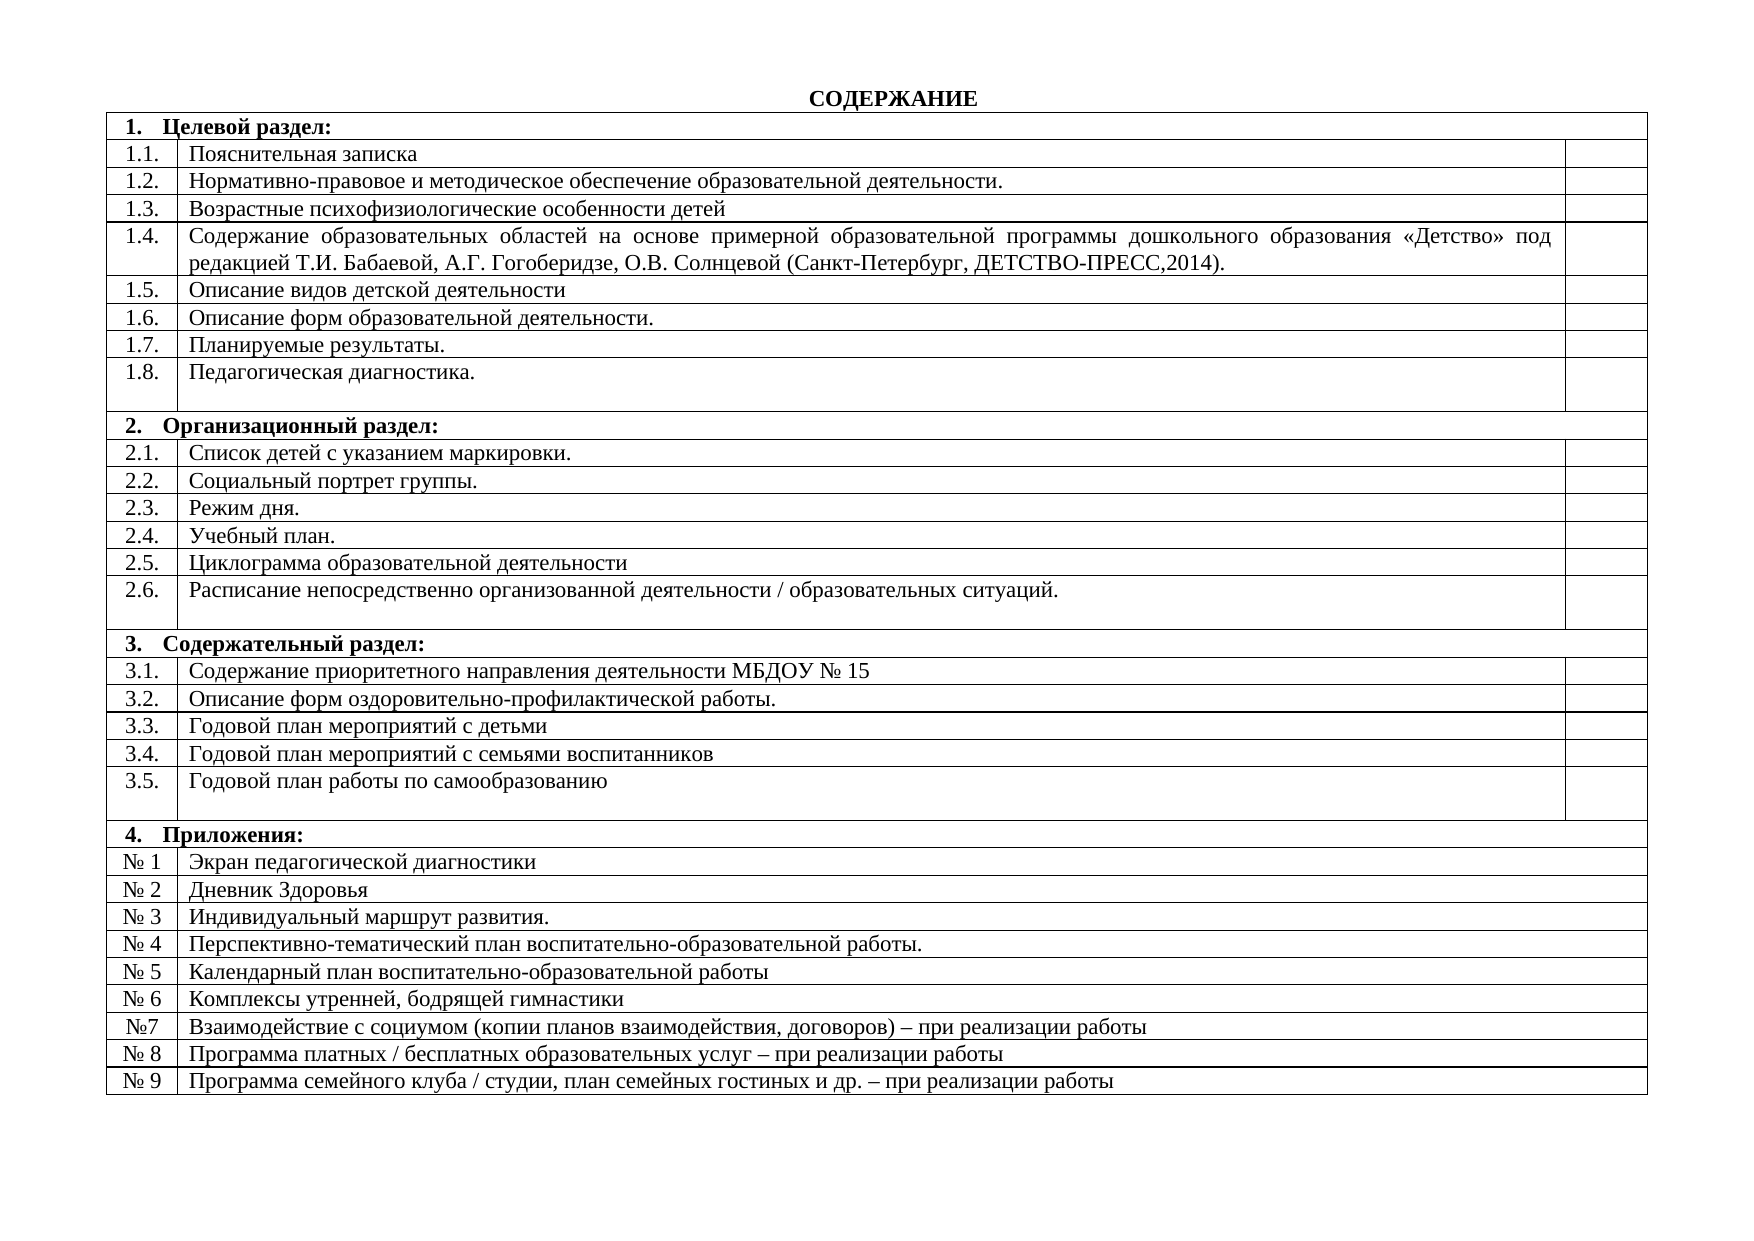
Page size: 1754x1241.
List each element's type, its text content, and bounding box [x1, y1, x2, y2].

table_cell 2.2. [107, 467, 177, 493]
table_cell Годовой план мероприятий с семьями воспитанников [178, 740, 1565, 766]
table_cell [1566, 494, 1647, 521]
table_cell [1566, 195, 1647, 221]
table_cell Дневник Здоровья [178, 876, 1647, 902]
table_cell № 1 [107, 848, 177, 875]
table_cell 1.6. [107, 304, 177, 330]
table_cell № 2 [107, 876, 177, 902]
table_cell 2.4. [107, 522, 177, 548]
table_cell [1566, 467, 1647, 493]
table_cell [1566, 767, 1647, 820]
table_cell Возрастные психофизиологические особенности детей [178, 195, 1565, 221]
table_cell [1566, 358, 1647, 411]
table_cell 3.5. [107, 767, 177, 820]
table_cell № 5 [107, 958, 177, 984]
table_cell Индивидуальный маршрут развития. [178, 903, 1647, 929]
table_cell [1566, 440, 1647, 466]
table_cell [1566, 140, 1647, 167]
table_cell 3.2. [107, 685, 177, 711]
table_cell 1.8. [107, 358, 177, 411]
table_cell [1566, 658, 1647, 684]
table_cell Педагогическая диагностика. [178, 358, 1565, 411]
table_cell № 9 [107, 1068, 177, 1094]
table_cell 1.7. [107, 331, 177, 357]
table_cell [1566, 168, 1647, 194]
table_cell 2.3. [107, 494, 177, 521]
table_cell [1566, 549, 1647, 575]
table_cell [1566, 223, 1647, 275]
table_cell № 8 [107, 1040, 177, 1066]
table_cell Содержательный раздел: [107, 630, 1647, 657]
table_cell Расписание непосредственно организованной деятельности / образовательных ситуаций. [178, 576, 1565, 629]
table_cell Перспективно-тематический план воспитательно-образовательной работы. [178, 931, 1647, 957]
table_cell 1.2. [107, 168, 177, 194]
table_cell 3.4. [107, 740, 177, 766]
table_cell Содержание образовательных областей на основе примерной образовательной программы дошкольного образования «Детство» под редакцией Т.И. Бабаевой, А.Г. Гогоберидзе, О.В. Солнцевой (Санкт-Петербург, ДЕТСТВО-ПРЕСС,2014). [178, 223, 1565, 275]
table_cell [1566, 685, 1647, 711]
table_cell 3.3. [107, 713, 177, 739]
table_cell 1.5. [107, 276, 177, 302]
table_cell № 3 [107, 903, 177, 929]
table_cell Циклограмма образовательной деятельности [178, 549, 1565, 575]
table_cell Пояснительная записка [178, 140, 1565, 167]
table_cell Описание форм оздоровительно-профилактической работы. [178, 685, 1565, 711]
table_cell Годовой план работы по самообразованию [178, 767, 1565, 820]
table_cell Описание форм образовательной деятельности. [178, 304, 1565, 330]
table_cell Учебный план. [178, 522, 1565, 548]
table_cell Список детей с указанием маркировки. [178, 440, 1565, 466]
table_cell [1566, 713, 1647, 739]
table_cell [1566, 522, 1647, 548]
table_cell № 4 [107, 931, 177, 957]
table_cell 3.1. [107, 658, 177, 684]
text СОДЕРЖАНИЕ [118, 85, 1668, 112]
table_cell № 6 [107, 985, 177, 1012]
table_cell [1566, 740, 1647, 766]
table_cell 2.1. [107, 440, 177, 466]
table_cell 1.1. [107, 140, 177, 167]
table_cell Приложения: [107, 821, 1647, 847]
table_cell [1566, 331, 1647, 357]
table_cell Режим дня. [178, 494, 1565, 521]
table_cell Социальный портрет группы. [178, 467, 1565, 493]
table_cell Содержание приоритетного направления деятельности МБДОУ № 15 [178, 658, 1565, 684]
table_cell Программа платных / бесплатных образовательных услуг – при реализации работы [178, 1040, 1647, 1066]
table_cell [1566, 276, 1647, 302]
table_cell Нормативно-правовое и методическое обеспечение образовательной деятельности. [178, 168, 1565, 194]
table_cell Организационный раздел: [107, 412, 1647, 438]
table_cell Годовой план мероприятий с детьми [178, 713, 1565, 739]
table_header Целевой раздел: [107, 113, 1647, 139]
table_cell Экран педагогической диагностики [178, 848, 1647, 875]
table_cell Программа семейного клуба / студии, план семейных гостиных и др. – при реализации работы [178, 1068, 1647, 1094]
table_cell 1.3. [107, 195, 177, 221]
table_cell 1.4. [107, 223, 177, 275]
table_cell 2.6. [107, 576, 177, 629]
table_cell Описание видов детской деятельности [178, 276, 1565, 302]
table_cell Календарный план воспитательно-образовательной работы [178, 958, 1647, 984]
table_cell Планируемые результаты. [178, 331, 1565, 357]
table_cell 2.5. [107, 549, 177, 575]
table_cell [1566, 576, 1647, 629]
table_cell Комплексы утренней, бодрящей гимнастики [178, 985, 1647, 1012]
table_cell [1566, 304, 1647, 330]
table_cell Взаимодействие с социумом (копии планов взаимодействия, договоров) – при реализации работы [178, 1013, 1647, 1039]
table_cell №7 [107, 1013, 177, 1039]
